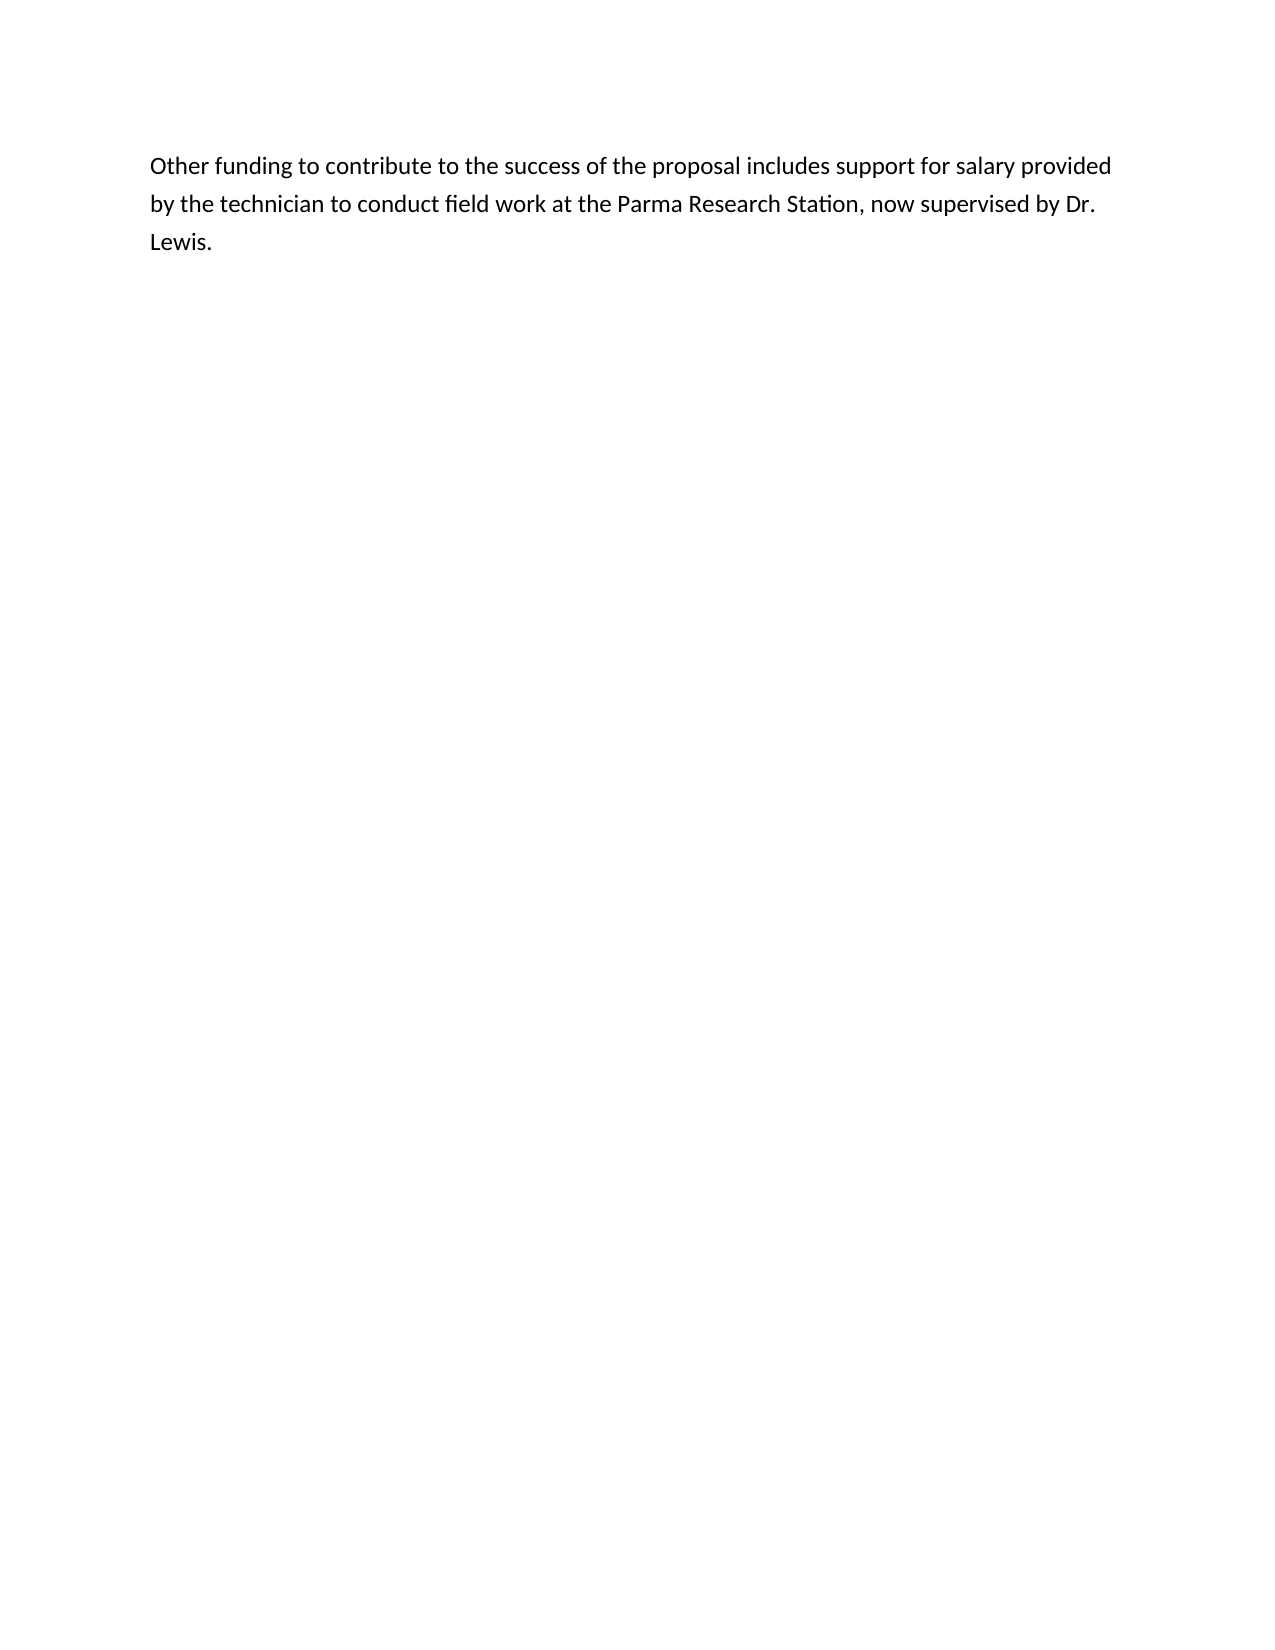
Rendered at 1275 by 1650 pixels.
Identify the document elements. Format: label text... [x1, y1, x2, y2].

text Other funding to contribute to the success of the proposal includes support for salary provided by the technician to conduct field work at the Parma Research Station, now supervised by Dr. Lewis. [150, 150, 1125, 257]
